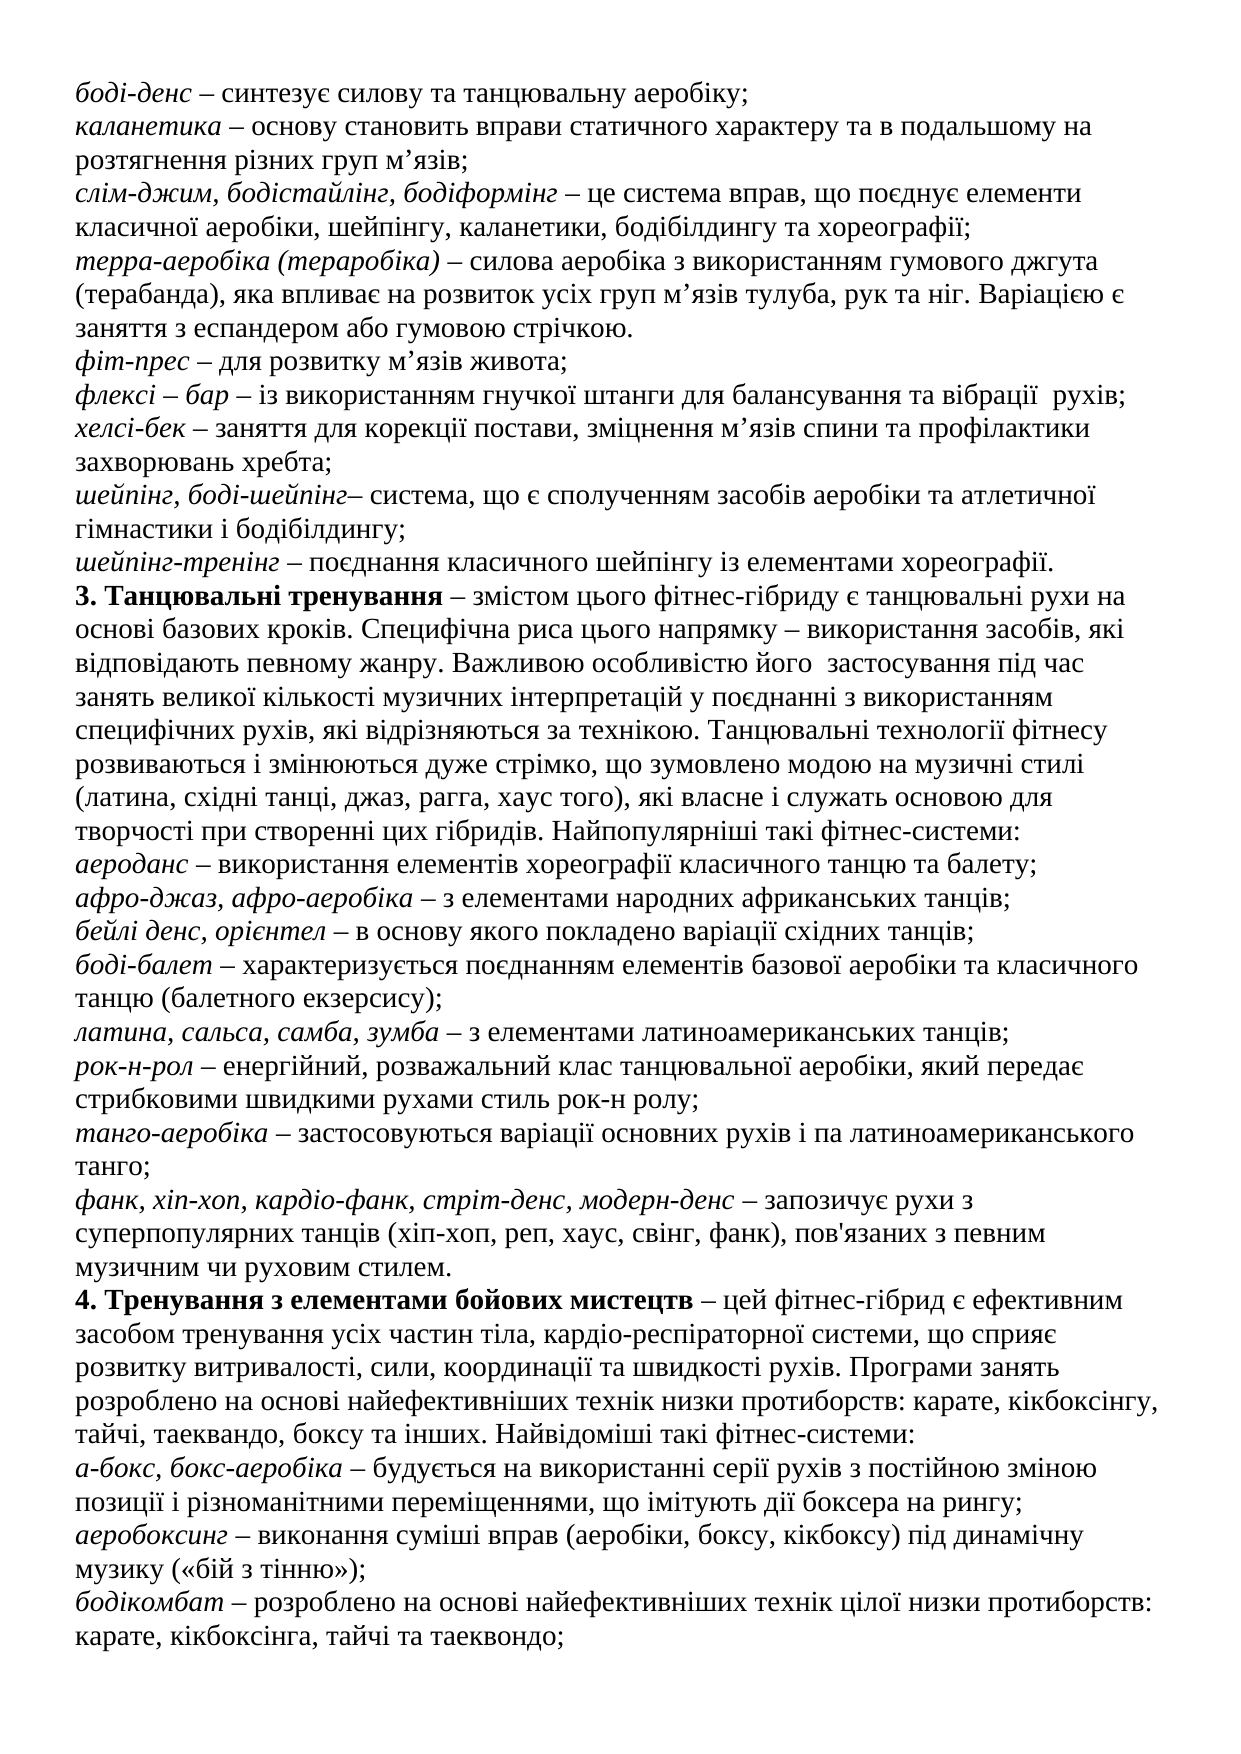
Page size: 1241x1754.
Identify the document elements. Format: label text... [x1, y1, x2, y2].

text 3. Танцювальні тренування – змістом цього фітнес-гібриду є танцювальні рухи на основі базових кроків. Специфічна риса цього напрямку – використання засобів, які відповідають певному жанру. Важливою особливістю його застосування під час занять великої кількості музичних інтерпретацій у поєднанні з використанням специфічних рухів, які відрізняються за технікою. Танцювальні технології фітнесу розвиваються і змінюються дуже стрімко, що зумовлено модою на музичні стилі (латина, східні танці, джаз, рагга, хаус того), які власне і служать основою для творчості при створенні цих гібридів. Найпопулярніші такі фітнес-системи: [75, 578, 1165, 846]
text рок-н-рол – енергійний, розважальний клас танцювальної аеробіки, який передає стрибковими швидкими рухами стиль рок-н ролу; [75, 1048, 1165, 1115]
text шейпінг, боді-шейпінг– система, що є сполученням засобів аеробіки та атлетичної гімнастики і бодібілдингу; [75, 477, 1165, 544]
text латина, сальса, самба, зумба – з елементами латиноамериканських танців; [75, 1014, 1165, 1048]
text терра-аеробіка (тераробіка) – силова аеробіка з використанням гумового джгута (терабанда), яка впливає на розвиток усіх груп м’язів тулуба, рук та ніг. Варіацією є заняття з еспандером або гумовою стрічкою. [75, 243, 1165, 343]
text боді-денс – синтезує силову та танцювальну аеробіку; [75, 75, 1165, 108]
text фіт-прес – для розвитку м’язів живота; [75, 343, 1165, 377]
text танго-аеробіка – застосовуються варіації основних рухів і па латиноамериканського танго; [75, 1115, 1165, 1182]
text 4. Тренування з елементами бойових мистецтв – цей фітнес-гібрид є ефективним засобом тренування усіх частин тіла, кардіо-респіраторної системи, що сприяє розвитку витривалості, сили, координації та швидкості рухів. Програми занять розроблено на основі найефективніших технік низки протиборств: карате, кікбоксінгу, тайчі, таеквандо, боксу та інших. Найвідоміші такі фітнес-системи: [75, 1282, 1165, 1450]
text афро-джаз, афро-аеробіка – з елементами народних африканських танців; [75, 880, 1165, 913]
text бодікомбат – розроблено на основі найефективніших технік цілої низки протиборств: карате, кікбоксінга, тайчі та таеквондо; [75, 1584, 1165, 1651]
text флексі – бар – із використанням гнучкої штанги для балансування та вібрації рухів; [75, 377, 1165, 410]
text слім-джим, бодістайлінг, бодіформінг – це система вправ, що поєднує елементи класичної аеробіки, шейпінгу, каланетики, бодібілдингу та хореографії; [75, 176, 1165, 243]
text каланетика – основу становить вправи статичного характеру та в подальшому на розтягнення різних груп м’язів; [75, 108, 1165, 176]
text фанк, хіп-хоп, кардіо-фанк, стріт-денс, модерн-денс – запозичує рухи з суперпопулярних танців (хіп-хоп, реп, хаус, свінг, фанк), пов'язаних з певним музичним чи руховим стилем. [75, 1182, 1165, 1282]
text хелсі-бек – заняття для корекції постави, зміцнення м’язів спини та профілактики захворювань хребта; [75, 410, 1165, 477]
text аеробоксинг – виконання суміші вправ (аеробіки, боксу, кікбоксу) під динамічну музику («бій з тінню»); [75, 1517, 1165, 1584]
text боді-балет – характеризується поєднанням елементів базової аеробіки та класичного танцю (балетного екзерсису); [75, 947, 1165, 1014]
text бейлі денс, орієнтел – в основу якого покладено варіації східних танців; [75, 913, 1165, 947]
text шейпінг-тренінг – поєднання класичного шейпінгу із елементами хореографії. [75, 544, 1165, 578]
text аероданс – використання елементів хореографії класичного танцю та балету; [75, 846, 1165, 880]
text а-бокс, бокс-аеробіка – будується на використанні серії рухів з постійною зміною позиції і різноманітними переміщеннями, що імітують дії боксера на рингу; [75, 1450, 1165, 1517]
